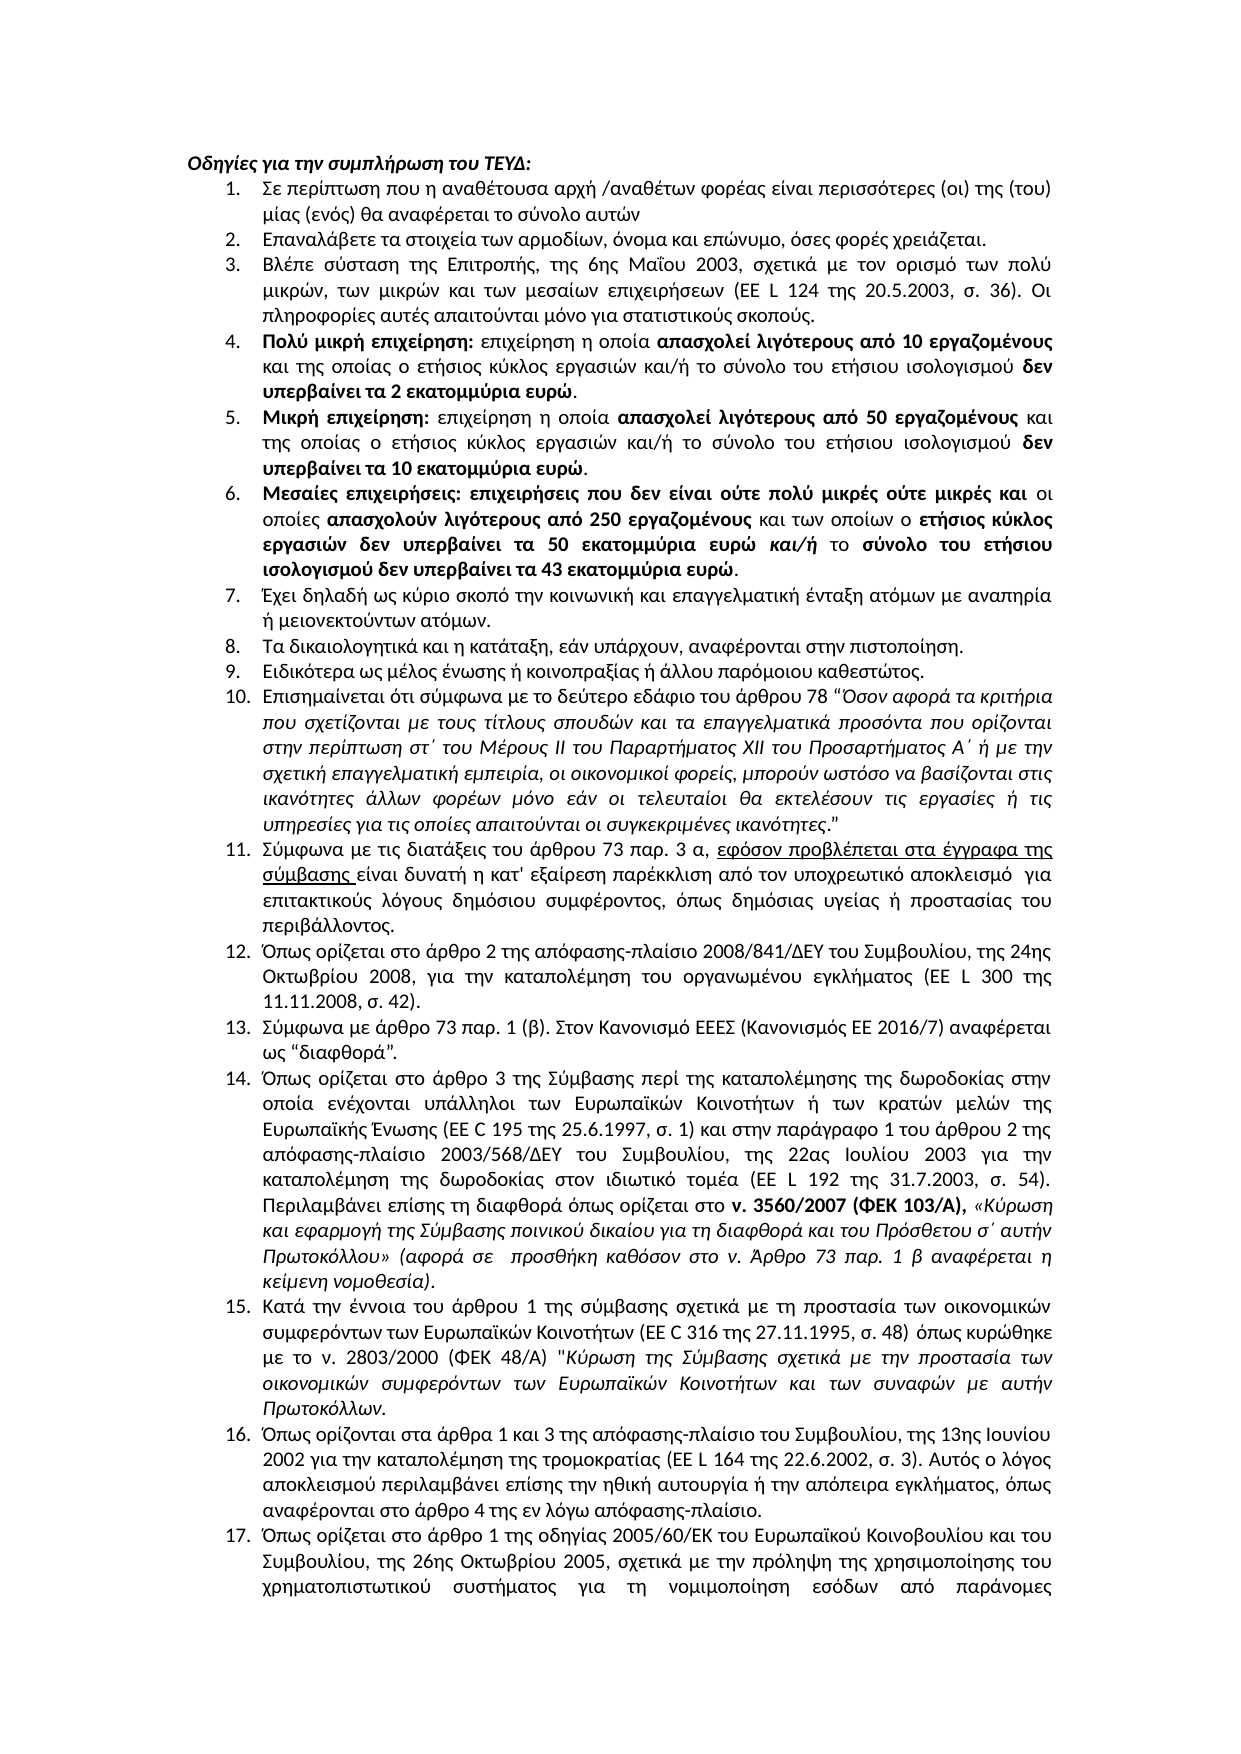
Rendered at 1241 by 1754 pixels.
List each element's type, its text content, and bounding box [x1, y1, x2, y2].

list Σύμφωνα με τις διατάξεις του άρθρου 73 παρ. 3 α, εφόσον προβλέπεται στα έγγραφα της σύμβασης είναι δυνατή η κατ' εξαίρεση παρέκκλιση από τον υποχρεωτικό αποκλεισμό για επιτακτικούς λόγους δημόσιου συμφέροντος, όπως δημόσιας υγείας ή προστασίας του περιβάλλοντος. [225, 836, 1053, 938]
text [225, 1522, 1053, 1599]
list Σε περίπτωση που η αναθέτουσα αρχή /αναθέτων φορέας είναι περισσότερες (οι) της (του) μίας (ενός) θα αναφέρεται το σύνολο αυτών [225, 175, 1053, 226]
list Κατά την έννοια του άρθρου 1 της σύμβασης σχετικά με τη προστασία των οικονομικών συμφερόντων των Ευρωπαϊκών Κοινοτήτων (ΕΕ C 316 της 27.11.1995, σ. 48) όπως κυρώθηκε με το ν. 2803/2000 (ΦΕΚ 48/Α) "Κύρωση της Σύµβασης σχετικά µε την προστασία των οικονοµικών συµφερόντων των Ευρωπαϊκών Κοινοτήτων και των συναφών µε αυτήν Πρωτοκόλλων. [225, 1294, 1053, 1421]
list Μεσαίες επιχειρήσεις: επιχειρήσεις που δεν είναι ούτε πολύ μικρές ούτε μικρές και οι οποίες απασχολούν λιγότερους από 250 εργαζομένους και των οποίων ο ετήσιος κύκλος εργασιών δεν υπερβαίνει τα 50 εκατομμύρια ευρώ και/ή το σύνολο του ετήσιου ισολογισμού δεν υπερβαίνει τα 43 εκατομμύρια ευρώ. [225, 480, 1053, 582]
list Επισημαίνεται ότι σύμφωνα με το δεύτερο εδάφιο του άρθρου 78 “Όσον αφορά τα κριτήρια που σχετίζονται με τους τίτλους σπουδών και τα επαγγελματικά προσόντα που ορίζονται στην περίπτωση στ΄ του Μέρους ΙΙ του Παραρτήματος ΧΙΙ του Προσαρτήματος Α΄ ή με την σχετική επαγγελματική εμπειρία, οι οικονομικοί φορείς, μπορούν ωστόσο να βασίζονται στις ικανότητες άλλων φορέων μόνο εάν οι τελευταίοι θα εκτελέσουν τις εργασίες ή τις υπηρεσίες για τις οποίες απαιτούνται οι συγκεκριμένες ικανότητες.” [225, 684, 1053, 836]
list Βλέπε σύσταση της Επιτροπής, της 6ης Μαΐου 2003, σχετικά με τον ορισμό των πολύ μικρών, των μικρών και των μεσαίων επιχειρήσεων (ΕΕ L 124 της 20.5.2003, σ. 36). Οι πληροφορίες αυτές απαιτούνται μόνο για στατιστικούς σκοπούς. [225, 252, 1053, 328]
list Πολύ μικρή επιχείρηση: επιχείρηση η οποία απασχολεί λιγότερους από 10 εργαζομένους και της οποίας ο ετήσιος κύκλος εργασιών και/ή το σύνολο του ετήσιου ισολογισμού δεν υπερβαίνει τα 2 εκατομμύρια ευρώ. [225, 328, 1053, 404]
list Όπως ορίζεται στο άρθρο 2 της απόφασης-πλαίσιο 2008/841/ΔΕΥ του Συμβουλίου, της 24ης Οκτωβρίου 2008, για την καταπολέμηση του οργανωμένου εγκλήματος (ΕΕ L 300 της 11.11.2008, σ. 42). [225, 938, 1053, 1014]
text Οδηγίες για την συμπλήρωση του ΤΕΥΔ: [187, 150, 1053, 175]
list Τα δικαιολογητικά και η κατάταξη, εάν υπάρχουν, αναφέρονται στην πιστοποίηση. [225, 633, 1053, 658]
list Όπως ορίζεται στο άρθρο 3 της Σύμβασης περί της καταπολέμησης της δωροδοκίας στην οποία ενέχονται υπάλληλοι των Ευρωπαϊκών Κοινοτήτων ή των κρατών μελών της Ευρωπαϊκής Ένωσης (ΕΕ C 195 της 25.6.1997, σ. 1) και στην παράγραφο 1 του άρθρου 2 της απόφασης-πλαίσιο 2003/568/ΔΕΥ του Συμβουλίου, της 22ας Ιουλίου 2003 για την καταπολέμηση της δωροδοκίας στον ιδιωτικό τομέα (ΕΕ L 192 της 31.7.2003, σ. 54). Περιλαμβάνει επίσης τη διαφθορά όπως ορίζεται στο ν. 3560/2007 (ΦΕΚ 103/Α), «Κύρωση και εφαρμογή της Σύμβασης ποινικού δικαίου για τη διαφθορά και του Πρόσθετου σ΄ αυτήν Πρωτοκόλλου» (αφορά σε προσθήκη καθόσον στο ν. Άρθρο 73 παρ. 1 β αναφέρεται η κείμενη νομοθεσία). [225, 1065, 1053, 1294]
list Ειδικότερα ως μέλος ένωσης ή κοινοπραξίας ή άλλου παρόμοιου καθεστώτος. [225, 658, 1053, 684]
list Έχει δηλαδή ως κύριο σκοπό την κοινωνική και επαγγελματική ένταξη ατόμων με αναπηρία ή μειονεκτούντων ατόμων. [225, 582, 1053, 633]
list Επαναλάβετε τα στοιχεία των αρμοδίων, όνομα και επώνυμο, όσες φορές χρειάζεται. [225, 226, 1053, 252]
list Μικρή επιχείρηση: επιχείρηση η οποία απασχολεί λιγότερους από 50 εργαζομένους και της οποίας ο ετήσιος κύκλος εργασιών και/ή το σύνολο του ετήσιου ισολογισμού δεν υπερβαίνει τα 10 εκατομμύρια ευρώ. [225, 404, 1053, 480]
text 16. Όπως ορίζονται στα άρθρα 1 και 3 της απόφασης-πλαίσιο του Συμβουλίου, της 13ης Ιουνίου 2002 για την καταπολέμηση της τρομοκρατίας (ΕΕ L 164 της 22.6.2002, σ. 3). Αυτός ο λόγος αποκλεισμού περιλαμβάνει επίσης την ηθική αυτουργία ή την απόπειρα εγκλήματος, όπως αναφέρονται στο άρθρο 4 της εν λόγω απόφασης-πλαίσιο. [225, 1421, 1053, 1522]
list Σύμφωνα με άρθρο 73 παρ. 1 (β). Στον Κανονισμό ΕΕΕΣ (Κανονισμός ΕΕ 2016/7) αναφέρεται ως “διαφθορά”. [225, 1014, 1053, 1065]
